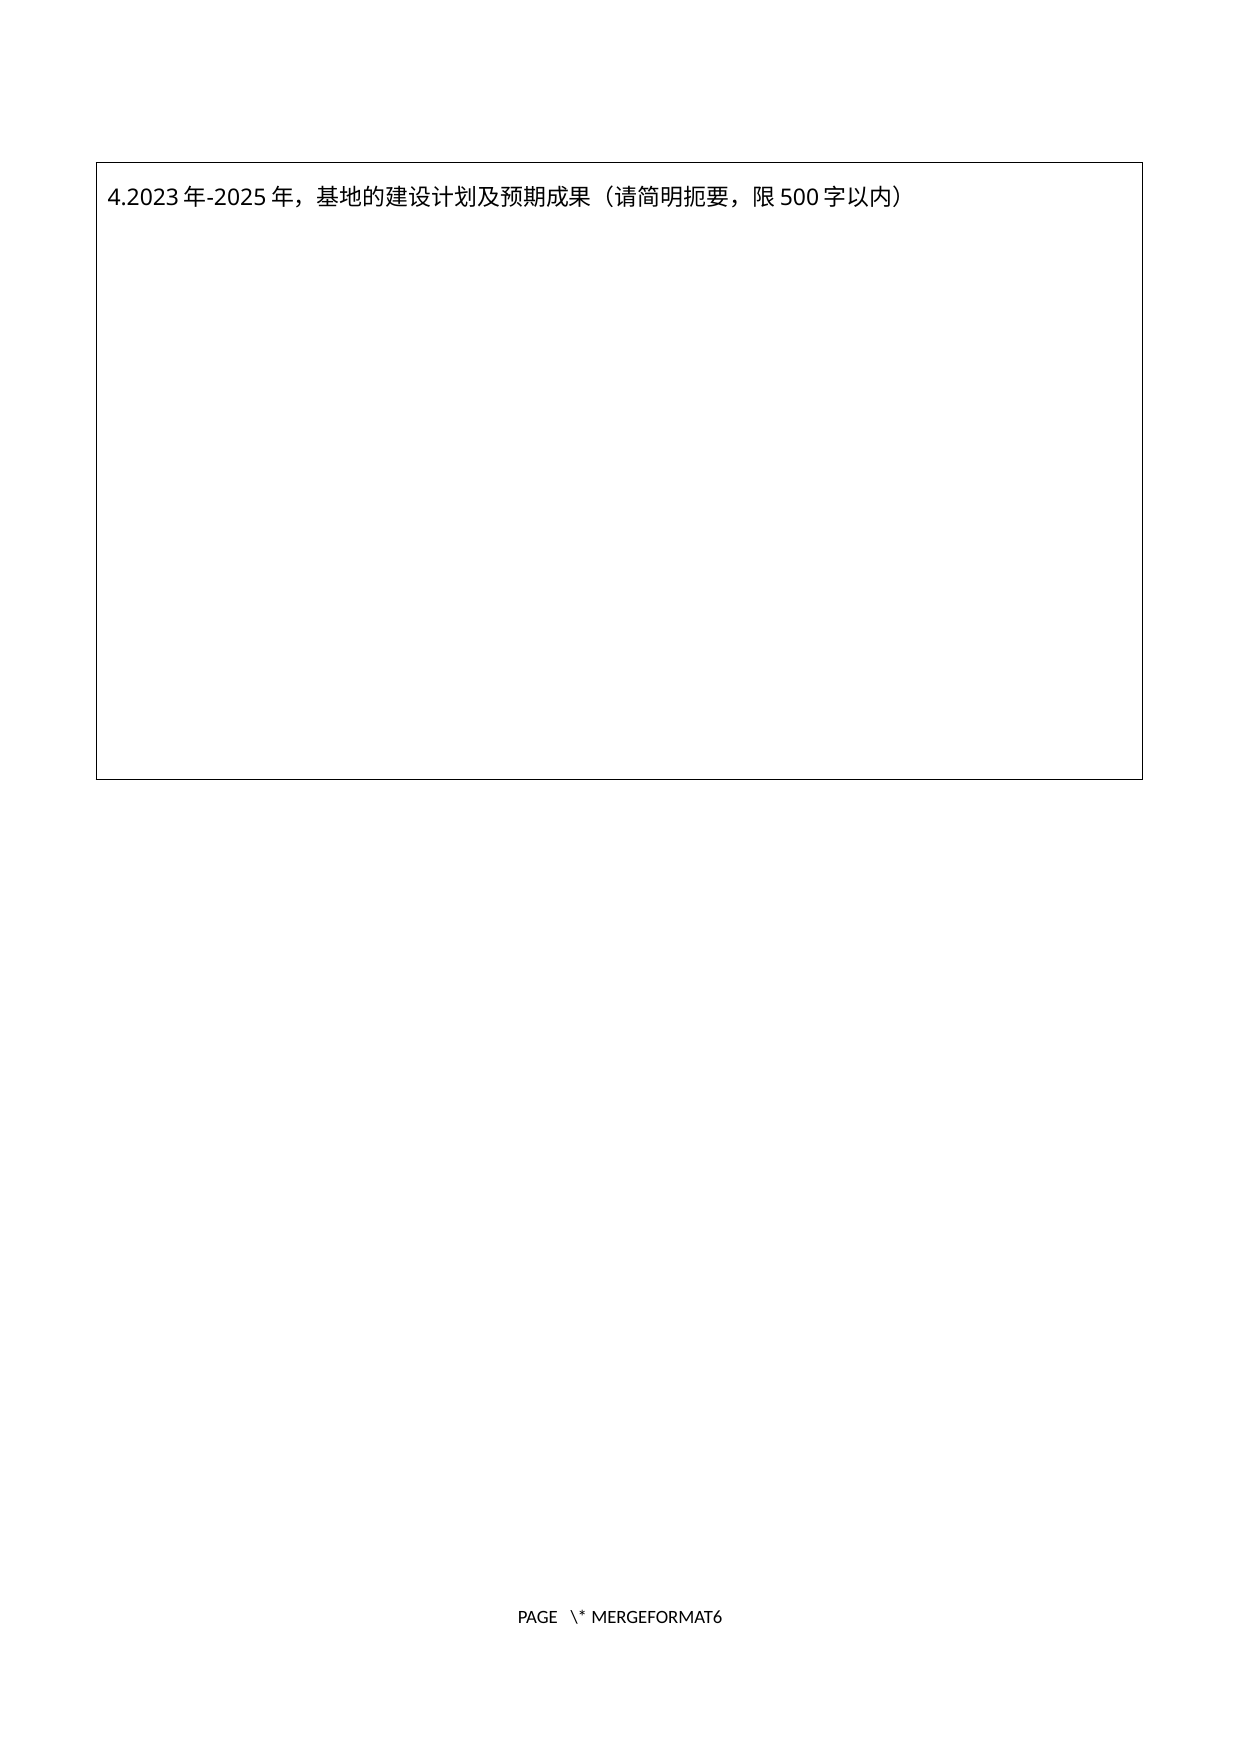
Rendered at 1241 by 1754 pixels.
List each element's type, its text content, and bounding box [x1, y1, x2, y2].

table_cell 4.2023年-2025年，基地的建设计划及预期成果（请简明扼要，限500字以内） [97, 163, 1142, 779]
